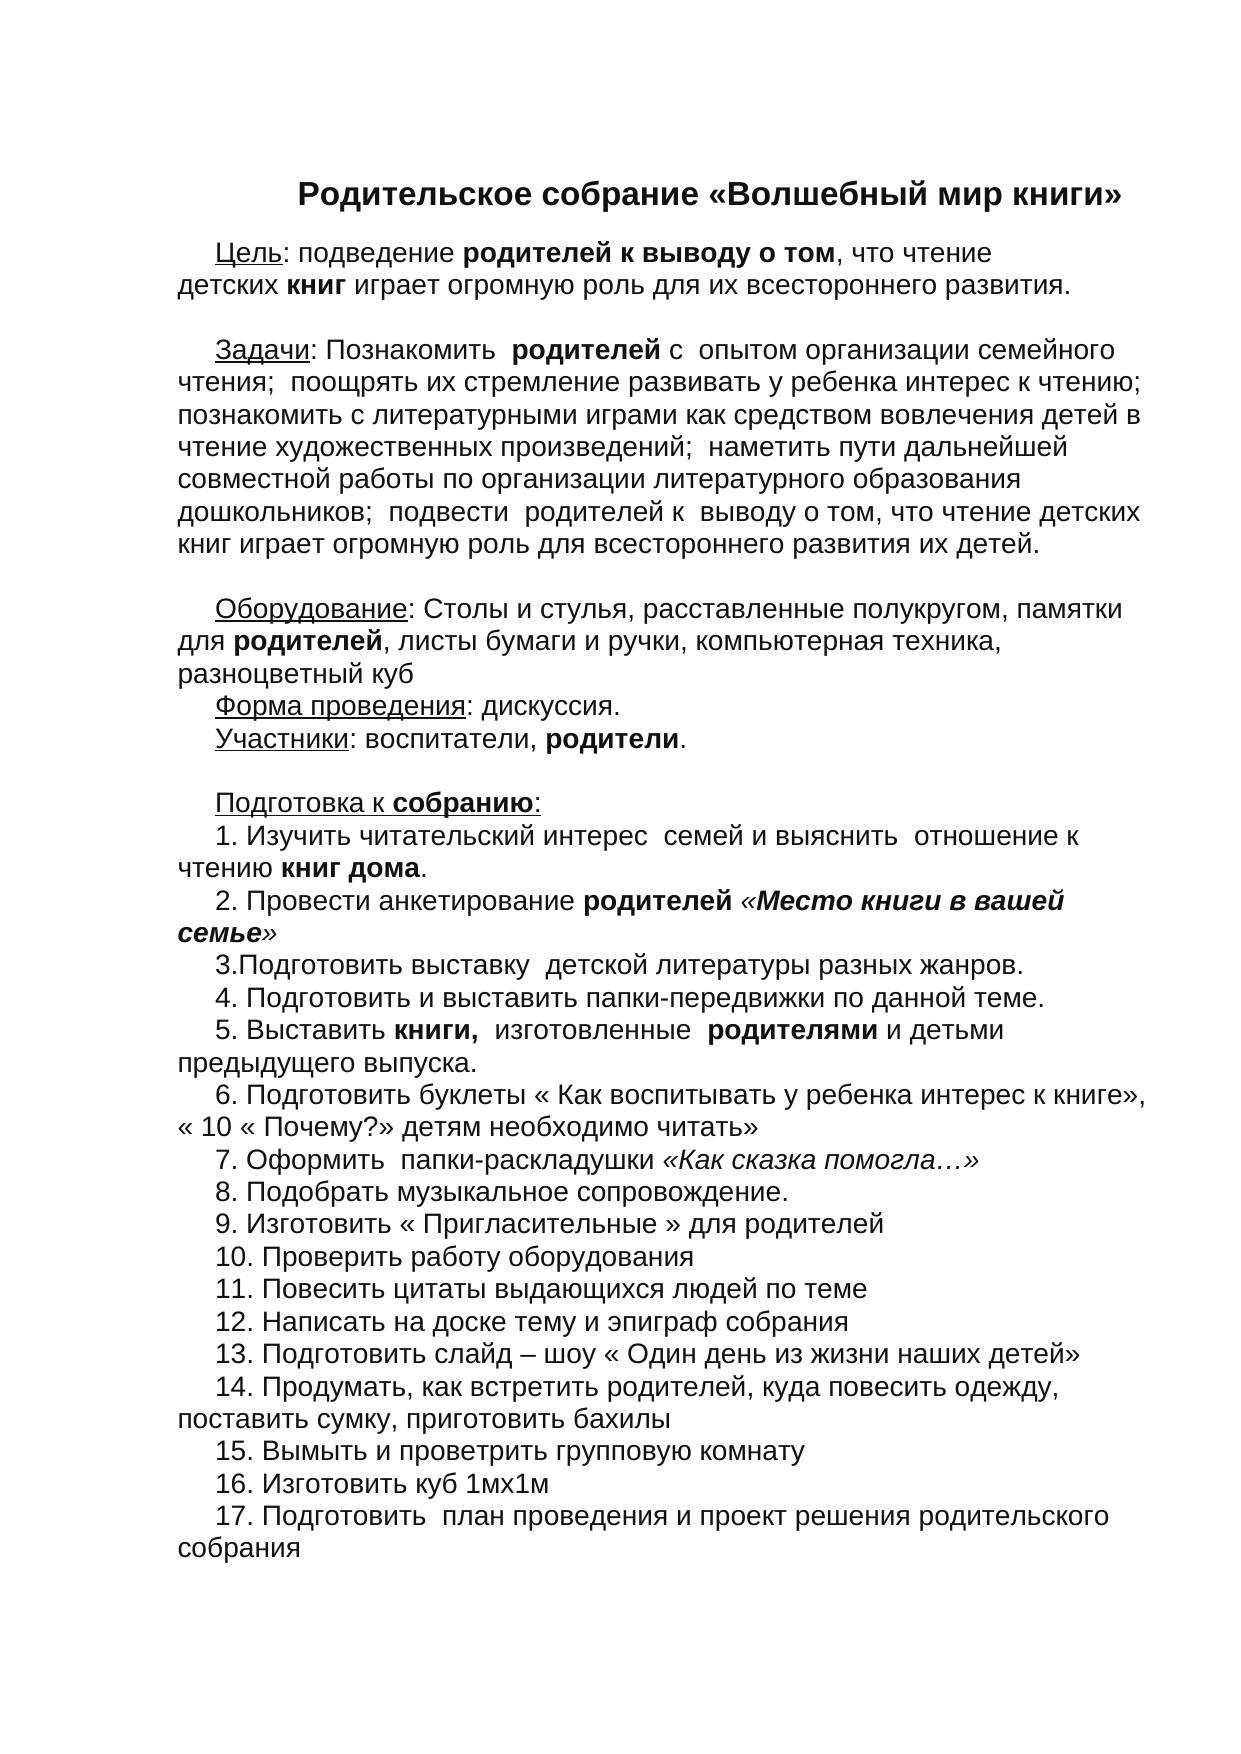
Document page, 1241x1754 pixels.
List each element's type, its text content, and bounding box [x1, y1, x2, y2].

text 14. Продумать, как встретить родителей, куда повесить одежду, поставить сумку, приготовить бахилы [177, 1369, 1152, 1434]
text 1. Изучить читательский интерес семей и выяснить отношение к чтению книг дома. [177, 819, 1152, 883]
text Родительское собрание «Волшебный мир книги» [177, 174, 1152, 212]
text Подготовка к собранию: [177, 786, 1152, 819]
text Оборудование: Столы и стулья, расставленные полукругом, памятки для родителей, листы бумаги и ручки, компьютерная техника, разноцветный куб [177, 592, 1152, 689]
text 17. Подготовить план проведения и проект решения родительского собрания [177, 1499, 1152, 1564]
text Участники: воспитатели, родители. [177, 722, 1152, 754]
text Цель: подведение родителей к выводу о том, что чтение детских книг играет огромную роль для их всестороннего развития. [177, 236, 1152, 300]
text 8. Подобрать музыкальное сопровождение. [177, 1175, 1152, 1207]
text 5. Выставить книги, изготовленные родителями и детьми предыдущего выпуска. [177, 1013, 1152, 1078]
text 11. Повесить цитаты выдающихся людей по теме [177, 1272, 1152, 1305]
text 6. Подготовить буклеты « Как воспитывать у ребенка интерес к книге», « 10 « Почему?» детям необходимо читать» [177, 1078, 1152, 1143]
text 4. Подготовить и выставить папки-передвижки по данной теме. [177, 981, 1152, 1013]
text 9. Изготовить « Пригласительные » для родителей [177, 1207, 1152, 1240]
text 3.Подготовить выставку детской литературы разных жанров. [177, 948, 1152, 981]
text 13. Подготовить слайд – шоу « Один день из жизни наших детей» [177, 1337, 1152, 1369]
text 15. Вымыть и проветрить групповую комнату [177, 1434, 1152, 1467]
text Форма проведения: дискуссия. [177, 689, 1152, 722]
text 12. Написать на доске тему и эпиграф собрания [177, 1305, 1152, 1337]
text 10. Проверить работу оборудования [177, 1240, 1152, 1272]
text 16. Изготовить куб 1мх1м [177, 1467, 1152, 1499]
text 2. Провести анкетирование родителей «Место книги в вашей семье» [177, 883, 1152, 948]
text 7. Оформить папки-раскладушки «Как сказка помогла…» [177, 1143, 1152, 1175]
text Задачи: Познакомить родителей с опытом организации семейного чтения; поощрять их стремление развивать у ребенка интерес к чтению; познакомить с литературными играми как средством вовлечения детей в чтение художественных произведений; наметить пути дальнейшей совместной работы по организации литературного образования дошкольников; подвести родителей к выводу о том, что чтение детских книг играет огромную роль для всестороннего развития их детей. [177, 333, 1152, 559]
